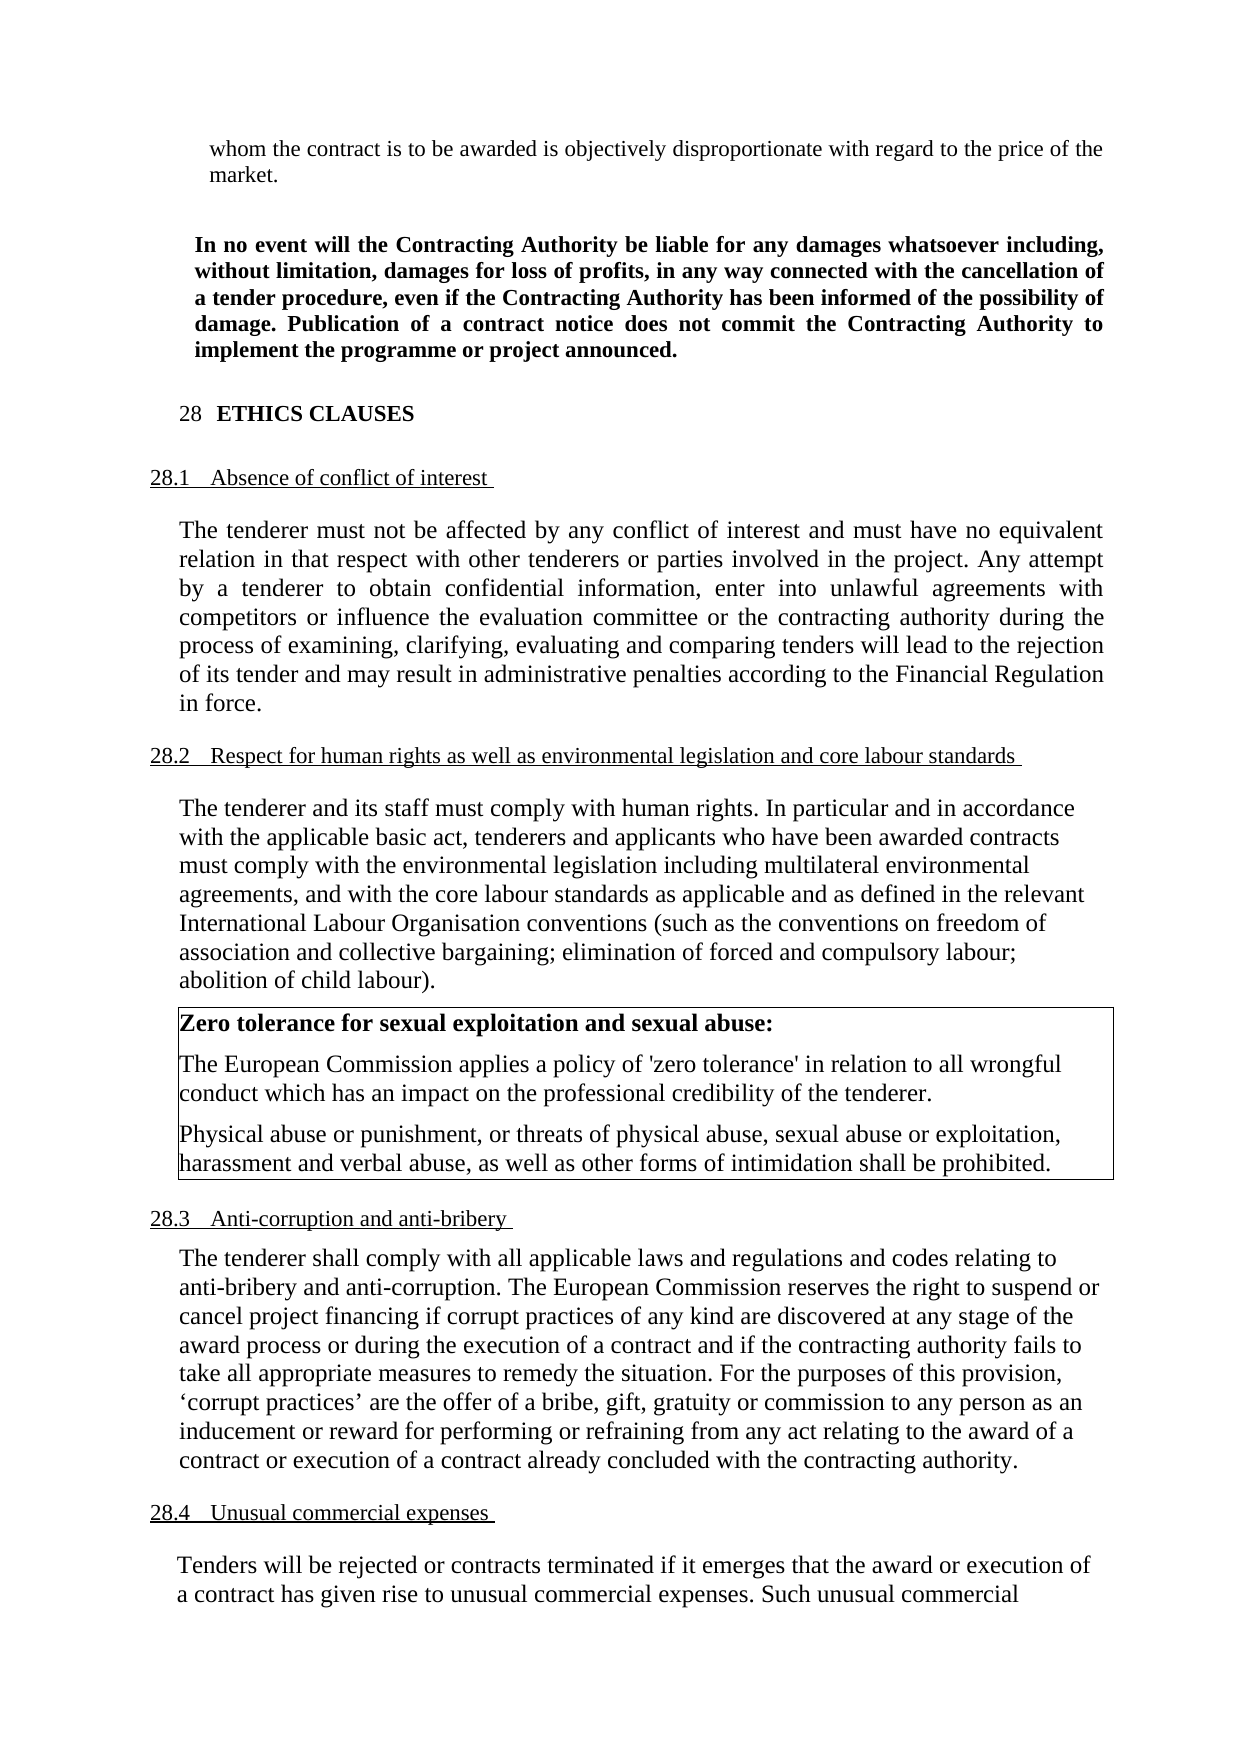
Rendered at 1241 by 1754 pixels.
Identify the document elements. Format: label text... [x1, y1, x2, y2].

subtitle 28.2 Respect for human rights as well as environmental legislation and core labour standards [150, 742, 1105, 768]
text Physical abuse or punishment, or threats of physical abuse, sexual abuse or exploitation, harassment and verbal abuse, as well as other forms of intimidation shall be prohibited. [179, 1118, 1113, 1179]
text Zero tolerance for sexual exploitation and sexual abuse: [179, 1008, 1113, 1037]
subtitle 28.1 Absence of conflict of interest [150, 464, 1105, 490]
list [135, 135, 1105, 188]
text The tenderer and its staff must comply with human rights. In particular and in accordance with the applicable basic act, tenderers and applicants who have been awarded contracts must comply with the environmental legislation including multilateral environmental agreements, and with the core labour standards as applicable and as defined in the relevant International Labour Organisation conventions (such as the conventions on freedom of association and collective bargaining; elimination of forced and compulsory labour; abolition of child labour). [179, 793, 1105, 994]
text The tenderer shall comply with all applicable laws and regulations and codes relating to anti-bribery and anti-corruption. The European Commission reserves the right to suspend or cancel project financing if corrupt practices of any kind are discovered at any stage of the award process or during the execution of a contract and if the contracting authority fails to take all appropriate measures to remedy the situation. For the purposes of this provision, ‘corrupt practices’ are the offer of a bribe, gift, gratuity or commission to any person as an inducement or reward for performing or refraining from any act relating to the award of a contract or execution of a contract already concluded with the contracting authority. [179, 1243, 1105, 1473]
subtitle 28.3 Anti-corruption and anti-bribery [150, 1205, 1105, 1231]
text In no event will the Contracting Authority be liable for any damages whatsoever including, without limitation, damages for loss of profits, in any way connected with the cancellation of a tender procedure, even if the Contracting Authority has been informed of the possibility of damage. Publication of a contract notice does not commit the Contracting Authority to implement the programme or project announced. [194, 231, 1105, 363]
text The tenderer must not be affected by any conflict of interest and must have no equivalent relation in that respect with other tenderers or parties involved in the project. Any attempt by a tenderer to obtain confidential information, enter into unlawful agreements with competitors or influence the evaluation committee or the contracting authority during the process of examining, clarifying, evaluating and comparing tenders will lead to the rejection of its tender and may result in administrative penalties according to the Financial Regulation in force. [179, 515, 1105, 717]
subtitle 28.4 Unusual commercial expenses [150, 1498, 1105, 1525]
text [177, 1550, 1105, 1607]
text The European Commission applies a policy of 'zero tolerance' in relation to all wrongful conduct which has an impact on the professional credibility of the tenderer. [179, 1048, 1113, 1107]
list ETHICS CLAUSES [179, 400, 1105, 427]
